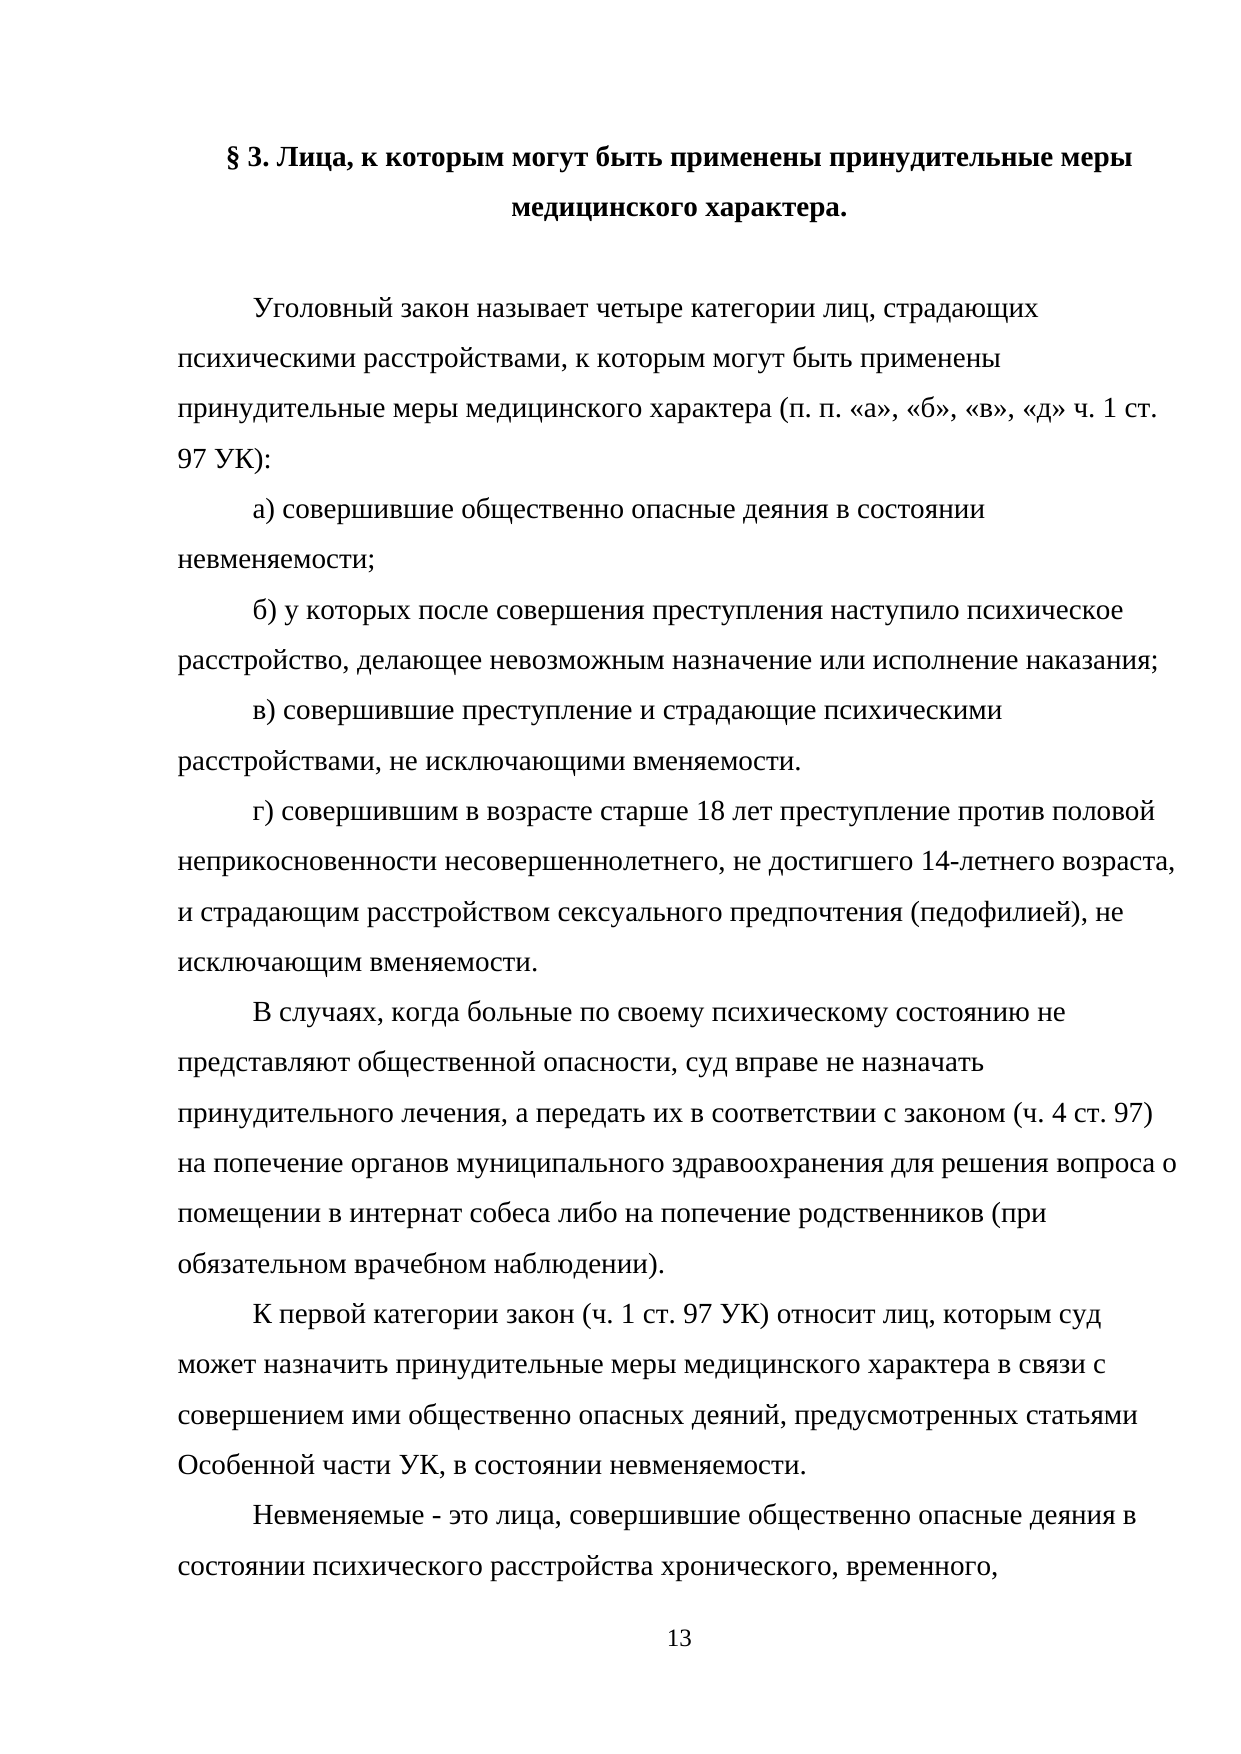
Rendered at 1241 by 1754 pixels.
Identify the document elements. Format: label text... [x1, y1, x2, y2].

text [177, 1497, 1181, 1581]
text б) у которых после совершения преступления наступило психическое расстройство, делающее невозможным назначение или исполнение наказания; [177, 592, 1181, 676]
text К первой категории закон (ч. 1 ст. 97 УК) относит лиц, которым суд может назначить принудительные меры медицинского характера в связи с совершением ими общественно опасных деяний, предусмотренных статьями Особенной части УК, в состоянии невменяемости. [177, 1296, 1181, 1481]
text В случаях, когда больные по своему психическому состоянию не представляют общественной опасности, суд вправе не назначать принудительного лечения, а передать их в соответствии с законом (ч. 4 ст. 97) на попечение органов муниципального здравоохранения для решения вопроса о помещении в интернат собеса либо на попечение родственников (при обязательном врачебном наблюдении). [177, 994, 1181, 1279]
text § 3. Лица, к которым могут быть применены принудительные меры медицинского характера. [177, 139, 1181, 223]
text а) совершившие общественно опасные деяния в состоянии невменяемости; [177, 491, 1181, 575]
text Уголовный закон называет четыре категории лиц, страдающих психическими расстройствами, к которым могут быть применены принудительные меры медицинского характера (п. п. «а», «б», «в», «д» ч. 1 ст. 97 УК): [177, 290, 1181, 474]
text г) совершившим в возрасте старше 18 лет преступление против половой неприкосновенности несовершеннолетнего, не достигшего 14-летнего возраста, и страдающим расстройством сексуального предпочтения (педофилией), не исключающим вменяемости. [177, 793, 1181, 977]
text в) совершившие преступление и страдающие психическими расстройствами, не исключающими вменяемости. [177, 692, 1181, 776]
